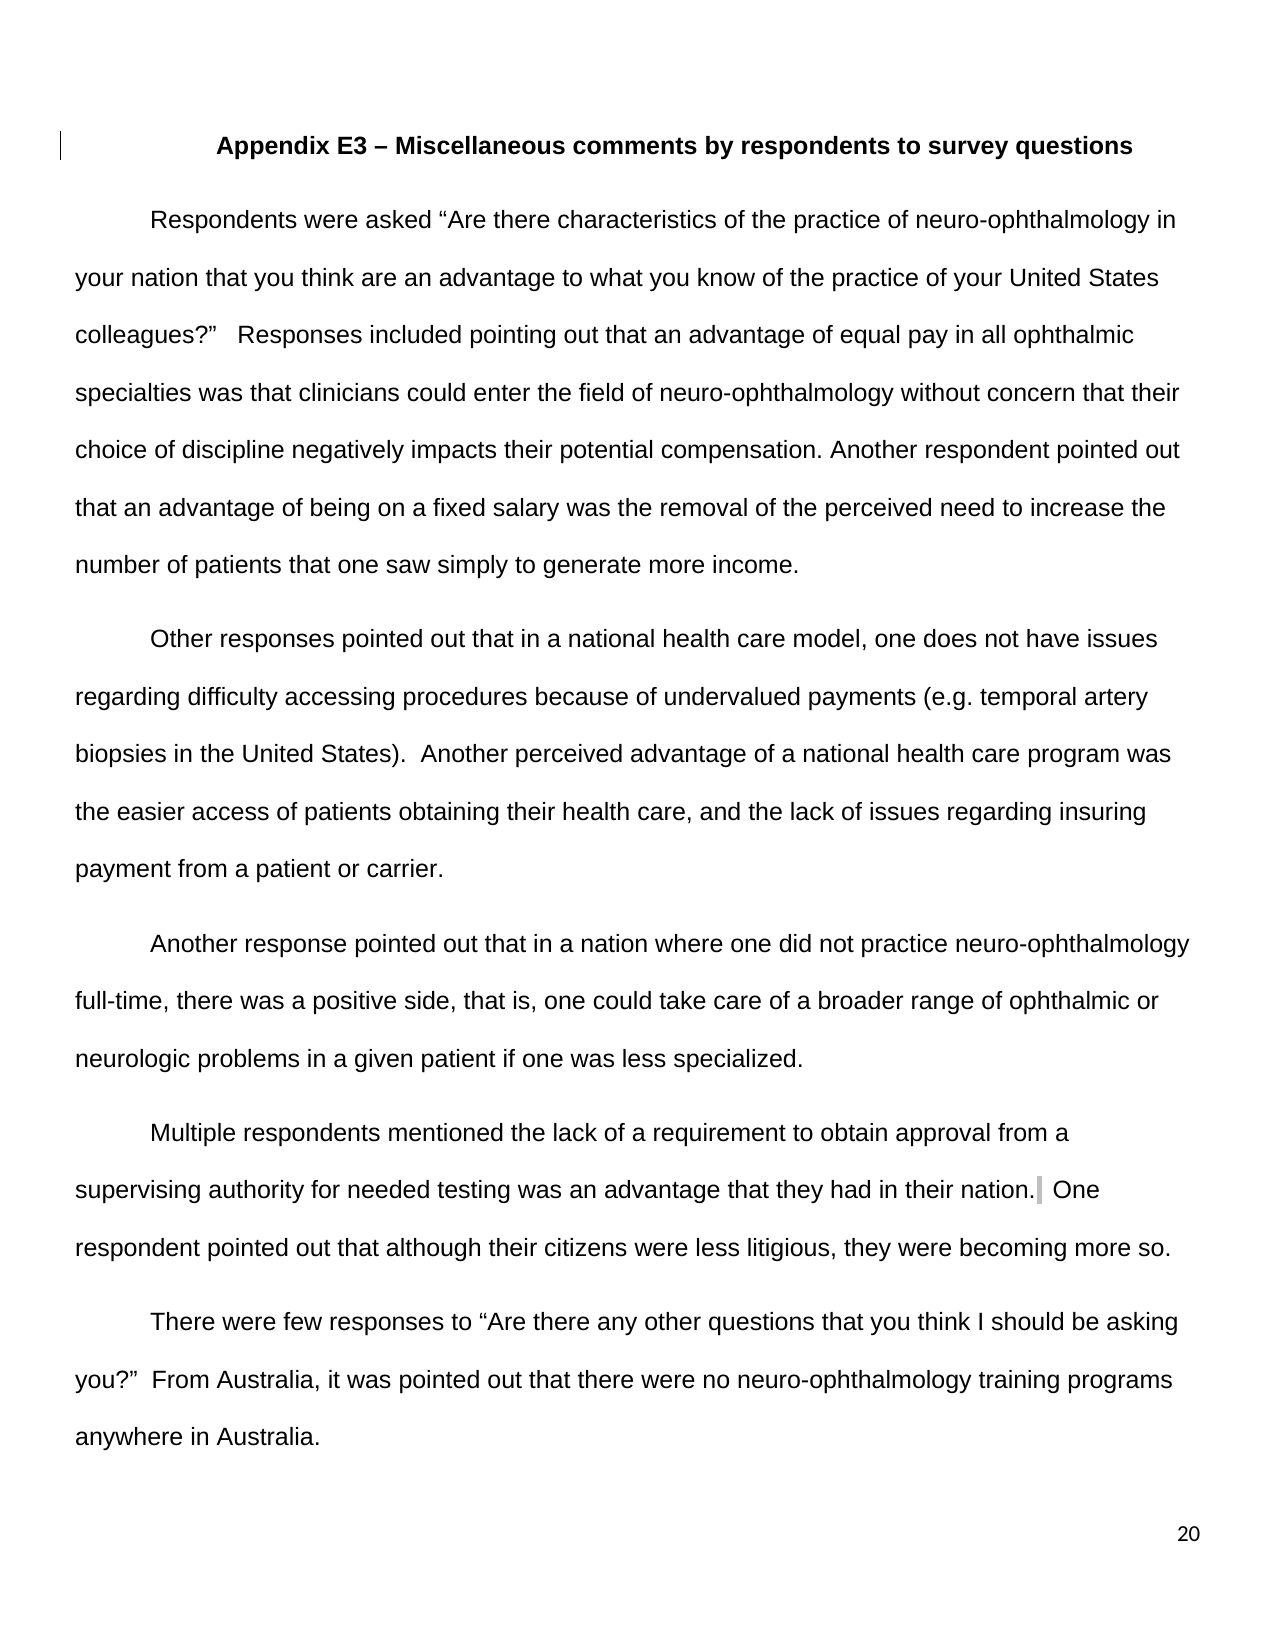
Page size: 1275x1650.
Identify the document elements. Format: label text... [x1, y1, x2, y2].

text There were few responses to “Are there any other questions that you think I should be asking you?” From Australia, it was pointed out that there were no neuro-ophthalmology training programs anywhere in Australia. [75, 1307, 1200, 1451]
text Appendix E3 – Miscellaneous comments by respondents to survey questions [75, 131, 1200, 160]
text Another response pointed out that in a nation where one did not practice neuro-ophthalmology full-time, there was a positive side, that is, one could take care of a broader range of ophthalmic or neurologic problems in a given patient if one was less specialized. [75, 928, 1200, 1072]
text Respondents were asked “Are there characteristics of the practice of neuro-ophthalmology in your nation that you think are an advantage to what you know of the practice of your United States colleagues?” Responses included pointing out that an advantage of equal pay in all ophthalmic specialties was that clinicians could enter the field of neuro-ophthalmology without concern that their choice of discipline negatively impacts their potential compensation. Another respondent pointed out that an advantage of being on a fixed salary was the removal of the perceived need to increase the number of patients that one saw simply to generate more income. [75, 205, 1200, 579]
text Other responses pointed out that in a national health care model, one does not have issues regarding difficulty accessing procedures because of undervalued payments (e.g. temporal artery biopsies in the United States). Another perceived advantage of a national health care program was the easier access of patients obtaining their health care, and the lack of issues regarding insuring payment from a patient or carrier. [75, 624, 1200, 883]
text Multiple respondents mentioned the lack of a requirement to obtain approval from a supervising authority for needed testing was an advantage that they had in their nation. One respondent pointed out that although their citizens were less litigious, they were becoming more so. [75, 1118, 1200, 1262]
